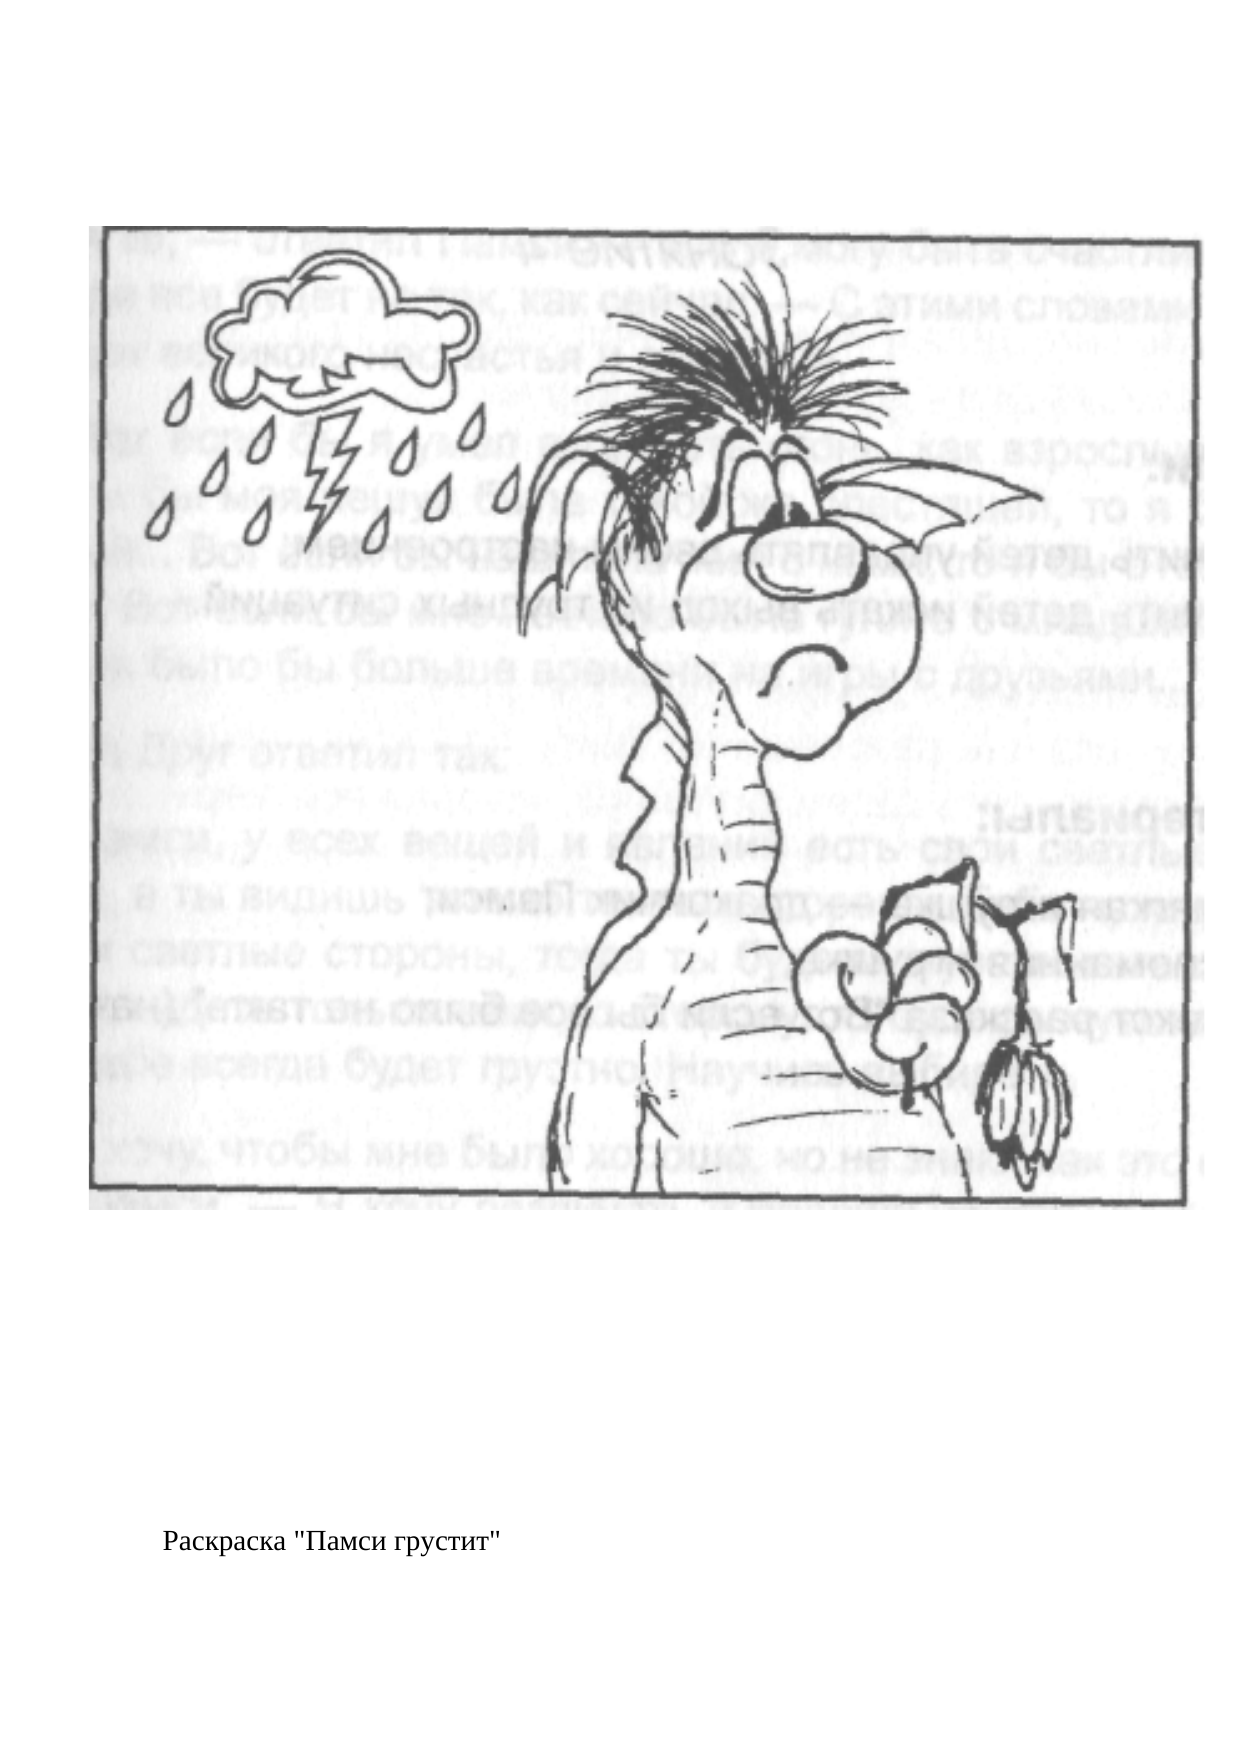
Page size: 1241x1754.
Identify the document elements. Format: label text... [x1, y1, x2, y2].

text Раскраска "Памси грустит" [89, 1523, 1167, 1557]
picture [88, 226, 1205, 1210]
